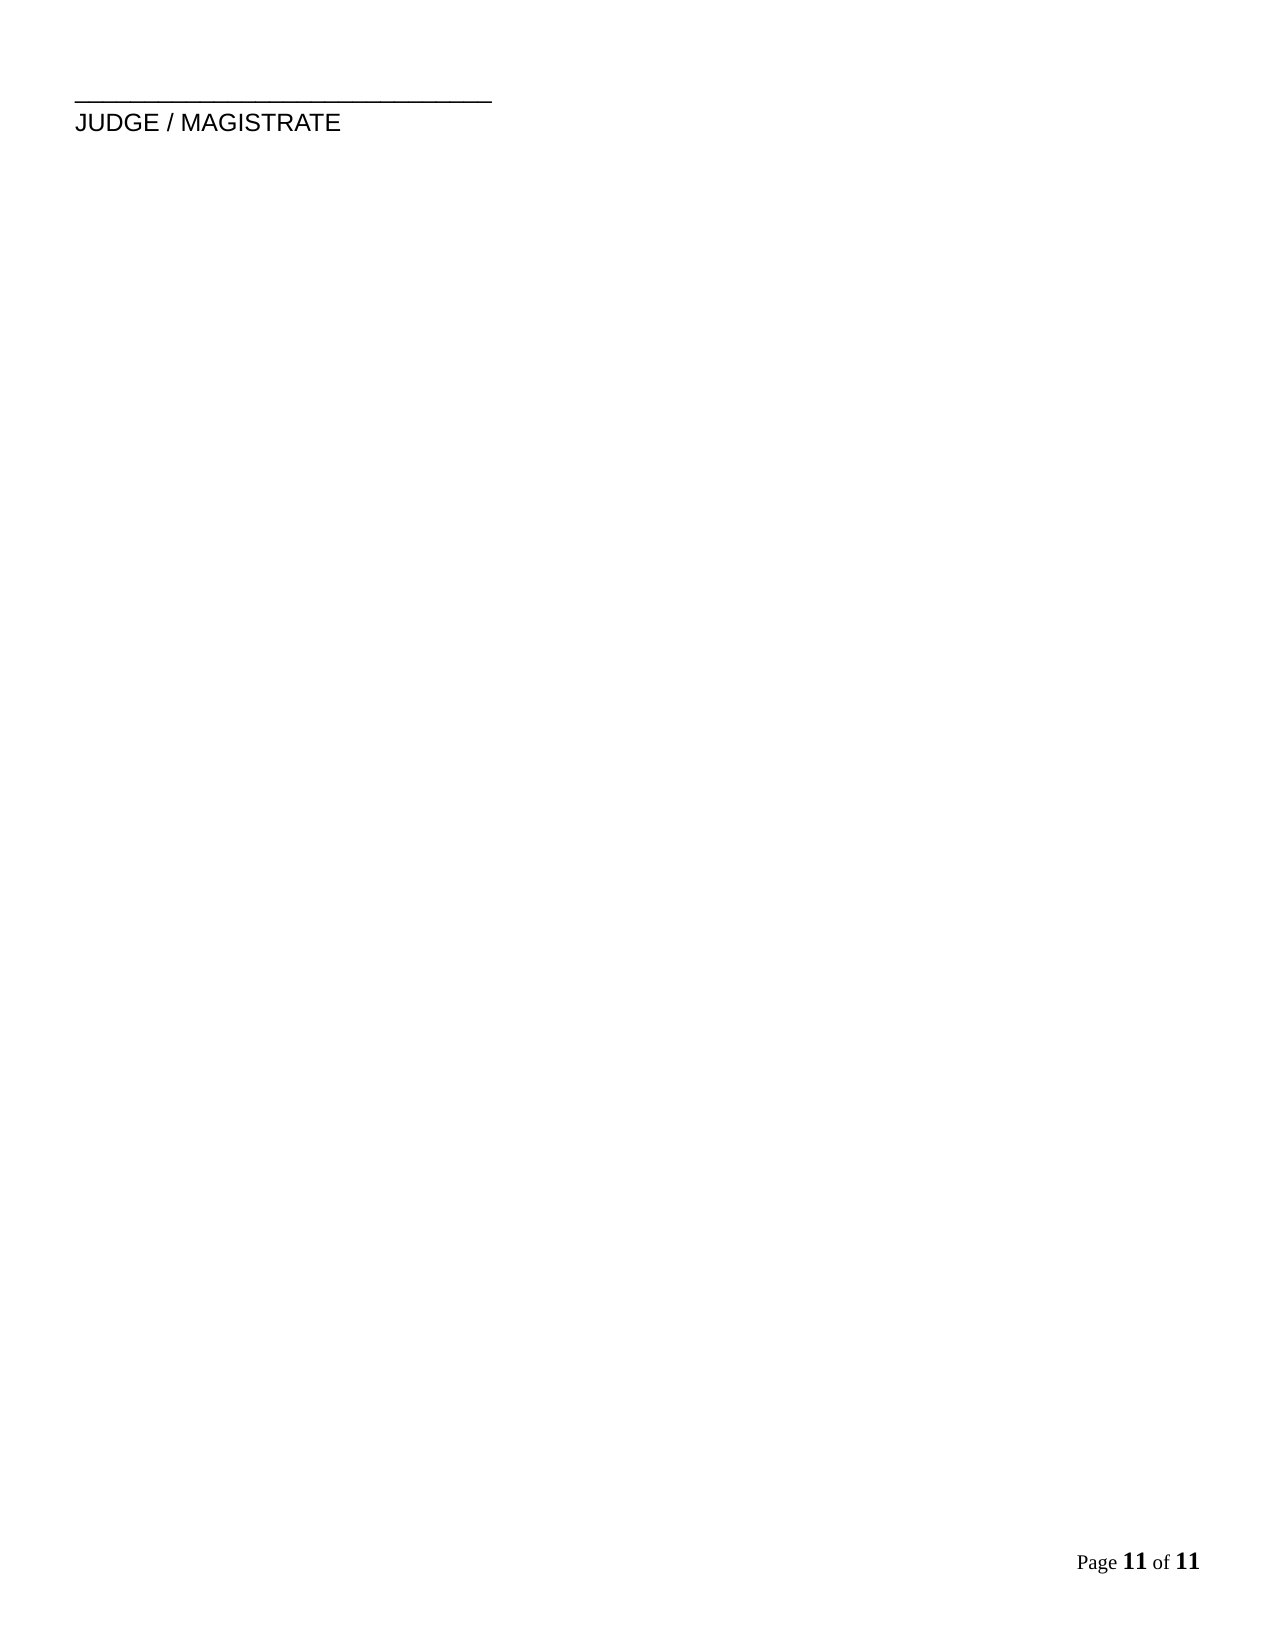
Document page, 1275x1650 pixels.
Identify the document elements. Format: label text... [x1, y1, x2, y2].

text ______________________________ [75, 75, 1200, 104]
text JUDGE / MAGISTRATE [75, 108, 1200, 137]
